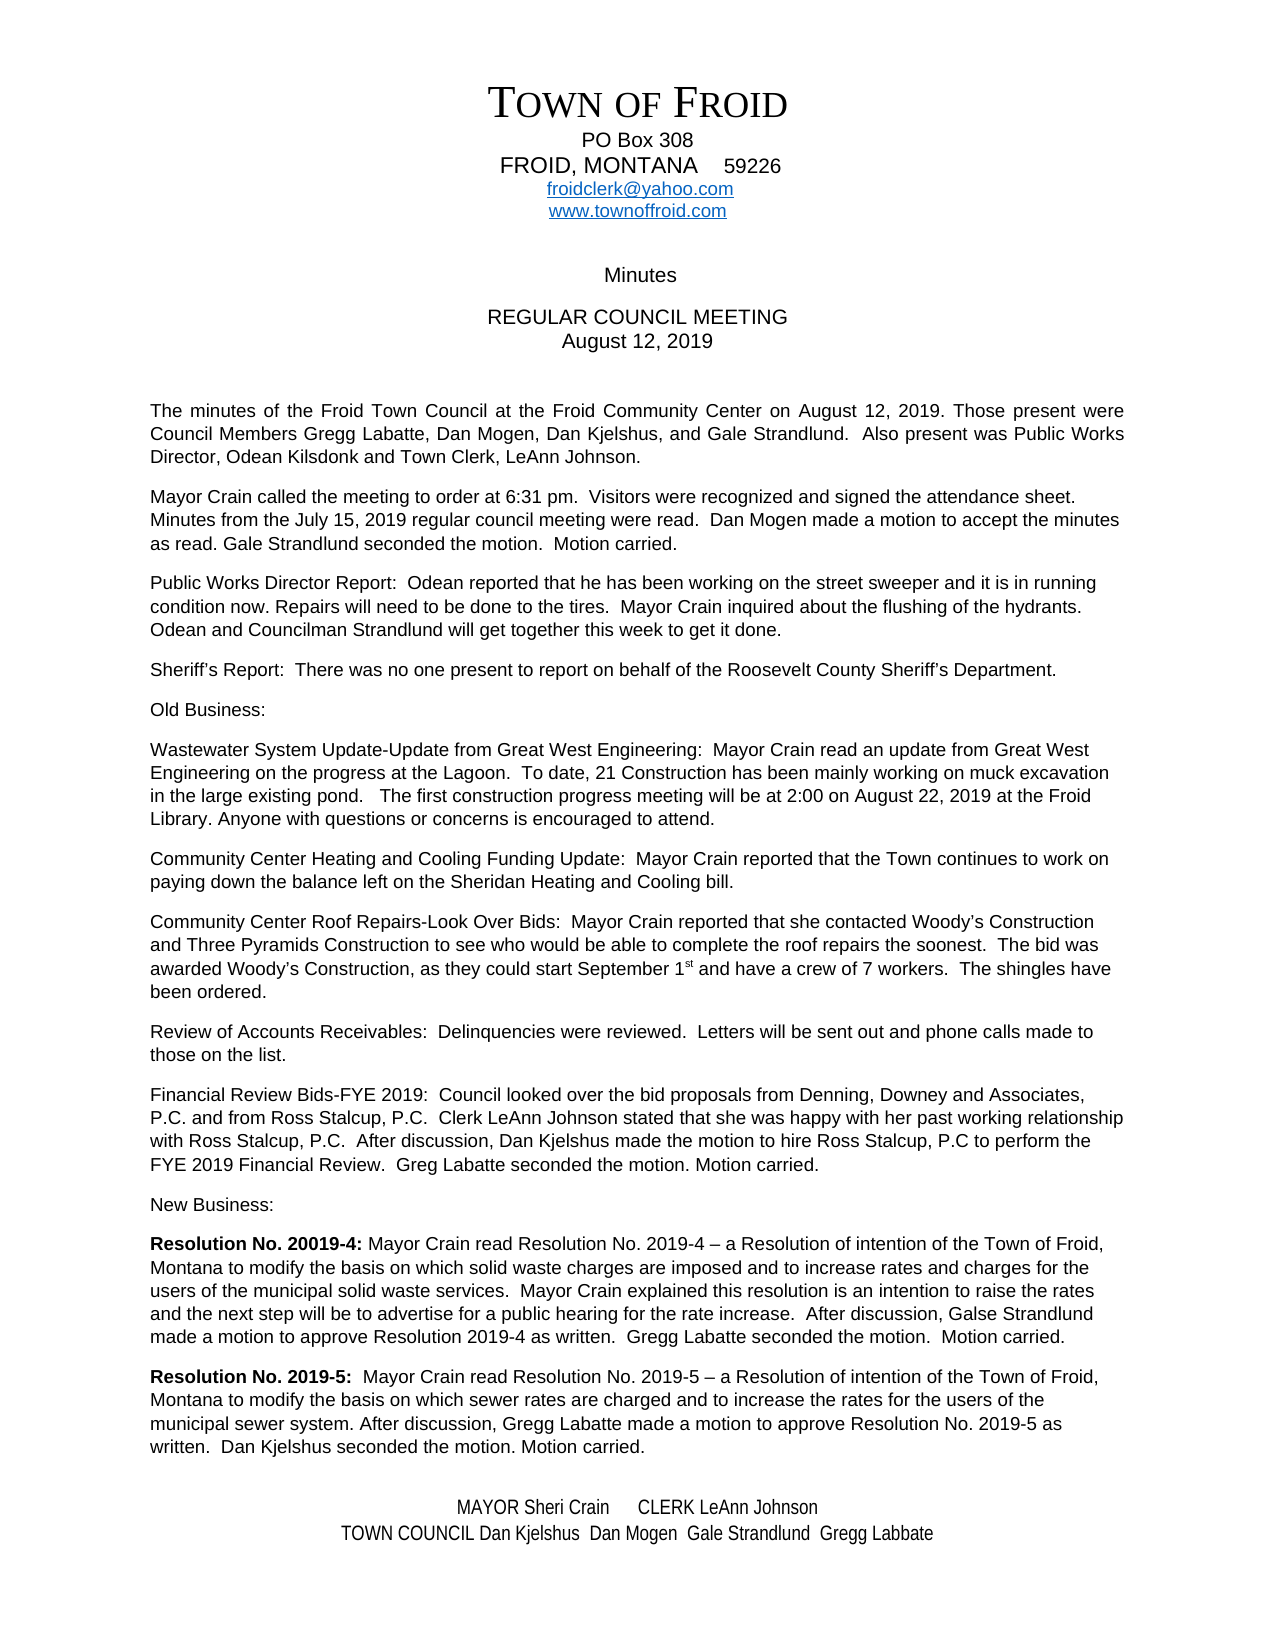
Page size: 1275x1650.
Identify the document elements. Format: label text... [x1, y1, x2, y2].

text The minutes of the Froid Town Council at the Froid Community Center on August 12, 2019. Those present were Council Members Gregg Labatte, Dan Mogen, Dan Kjelshus, and Gale Strandlund. Also present was Public Works Director, Odean Kilsdonk and Town Clerk, LeAnn Johnson. [150, 399, 1125, 467]
text Wastewater System Update-Update from Great West Engineering: Mayor Crain read an update from Great West Engineering on the progress at the Lagoon. To date, 21 Construction has been mainly working on muck excavation in the large existing pond. The first construction progress meeting will be at 2:00 on August 22, 2019 at the Froid Library. Anyone with questions or concerns is encouraged to attend. [150, 738, 1125, 829]
text Public Works Director Report: Odean reported that he has been working on the street sweeper and it is in running condition now. Repairs will need to be done to the tires. Mayor Crain inquired about the flushing of the hydrants. Odean and Councilman Strandlund will get together this week to get it done. [150, 572, 1125, 640]
text Resolution No. 20019-4: Mayor Crain read Resolution No. 2019-4 – a Resolution of intention of the Town of Froid, Montana to modify the basis on which solid waste charges are imposed and to increase rates and charges for the users of the municipal solid waste services. Mayor Crain explained this resolution is an intention to raise the rates and the next step will be to advertise for a public hearing for the rate increase. After discussion, Galse Strandlund made a motion to approve Resolution 2019-4 as written. Gregg Labatte seconded the motion. Motion carried. [150, 1233, 1125, 1348]
text REGULAR COUNCIL MEETING [150, 305, 1125, 329]
text Old Business: [150, 698, 1125, 720]
text Resolution No. 2019-5: Mayor Crain read Resolution No. 2019-5 – a Resolution of intention of the Town of Froid, Montana to modify the basis on which sewer rates are charged and to increase the rates for the users of the municipal sewer system. After discussion, Gregg Labatte made a motion to approve Resolution No. 2019-5 as written. Dan Kjelshus seconded the motion. Motion carried. [150, 1366, 1125, 1457]
text Sheriff’s Report: There was no one present to report on behalf of the Roosevelt County Sheriff’s Department. [150, 658, 1125, 680]
text New Business: [150, 1193, 1125, 1215]
text August 12, 2019 [150, 329, 1125, 353]
text Minutes [150, 262, 1125, 286]
text Financial Review Bids-FYE 2019: Council looked over the bid proposals from Denning, Downey and Associates, P.C. and from Ross Stalcup, P.C. Clerk LeAnn Johnson stated that she was happy with her past working relationship with Ross Stalcup, P.C. After discussion, Dan Kjelshus made the motion to hire Ross Stalcup, P.C to perform the FYE 2019 Financial Review. Greg Labatte seconded the motion. Motion carried. [150, 1084, 1125, 1175]
text Community Center Roof Repairs-Look Over Bids: Mayor Crain reported that she contacted Woody’s Construction and Three Pyramids Construction to see who would be able to complete the roof repairs the soonest. The bid was awarded Woody’s Construction, as they could start September 1st and have a crew of 7 workers. The shingles have been ordered. [150, 911, 1125, 1002]
text Mayor Crain called the meeting to order at 6:31 pm. Visitors were recognized and signed the attendance sheet. Minutes from the July 15, 2019 regular council meeting were read. Dan Mogen made a motion to accept the minutes as read. Gale Strandlund seconded the motion. Motion carried. [150, 486, 1125, 554]
text Review of Accounts Receivables: Delinquencies were reviewed. Letters will be sent out and phone calls made to those on the list. [150, 1021, 1125, 1065]
text Community Center Heating and Cooling Funding Update: Mayor Crain reported that the Town continues to work on paying down the balance left on the Sheridan Heating and Cooling bill. [150, 848, 1125, 893]
